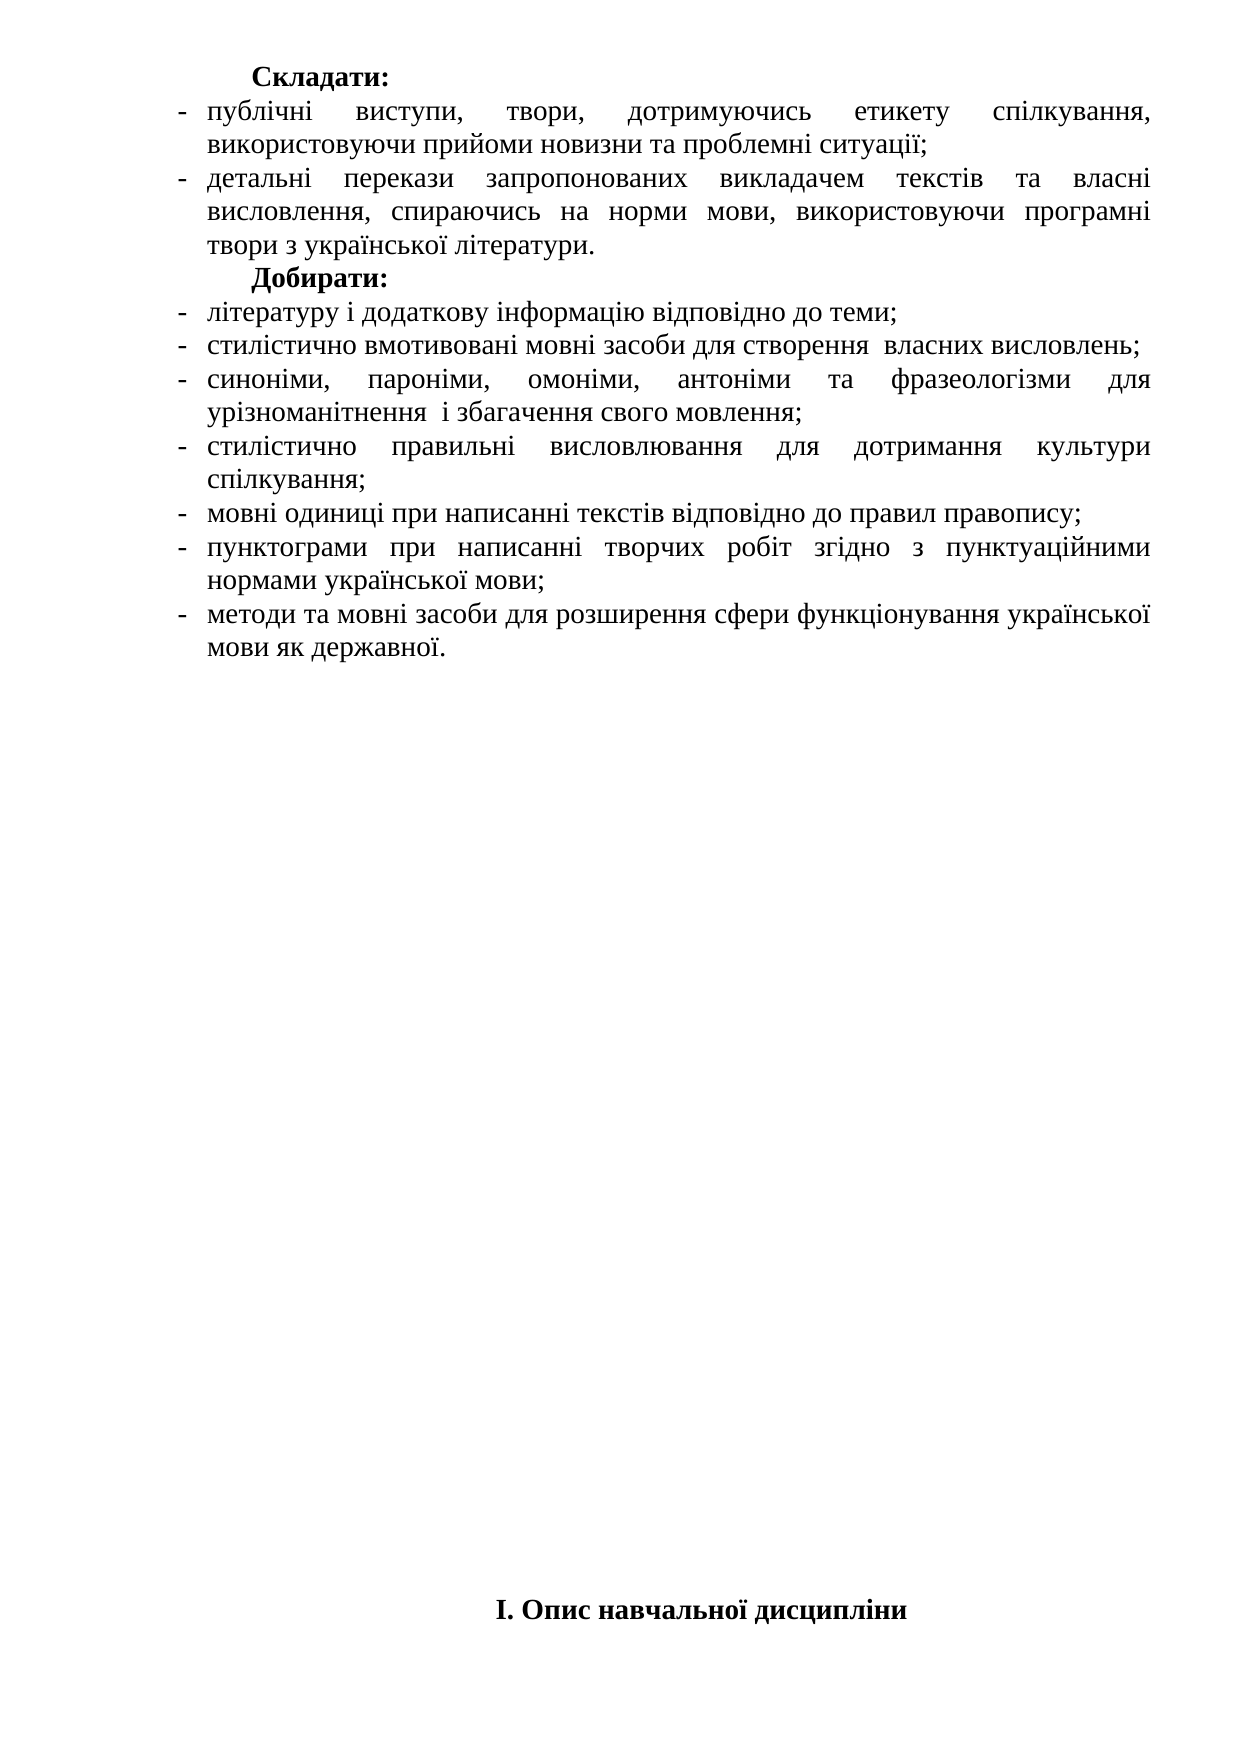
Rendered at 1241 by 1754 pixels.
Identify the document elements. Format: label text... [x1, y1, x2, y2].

list пунктограми при написанні творчих робіт згідно з пунктуаційними нормами української мови; [177, 529, 1152, 596]
list синоніми, пароніми, омоніми, антоніми та фразеологізми для урізноманітнення і збагачення свого мовлення; [177, 361, 1152, 428]
list публічні виступи, твори, дотримуючись етикету спілкування, використовуючи прийоми новизни та проблемні ситуації; [177, 93, 1152, 160]
list стилістично вмотивовані мовні засоби для створення власних висловлень; [177, 327, 1152, 361]
text Добирати: [177, 260, 1152, 294]
text І. Опис навчальної дисципліни [177, 1592, 1152, 1626]
list стилістично правильні висловлювання для дотримання культури спілкування; [177, 428, 1152, 495]
list методи та мовні засоби для розширення сфери функціонування української мови як державної. [177, 596, 1152, 663]
text Складати: [177, 59, 1152, 93]
list мовні одиниці при написанні текстів відповідно до правил правопису; [177, 495, 1152, 529]
list детальні перекази запропонованих викладачем текстів та власні висловлення, спираючись на норми мови, використовуючи програмні твори з української літератури. [177, 160, 1152, 260]
list літературу і додаткову інформацію відповідно до теми; [177, 294, 1152, 327]
